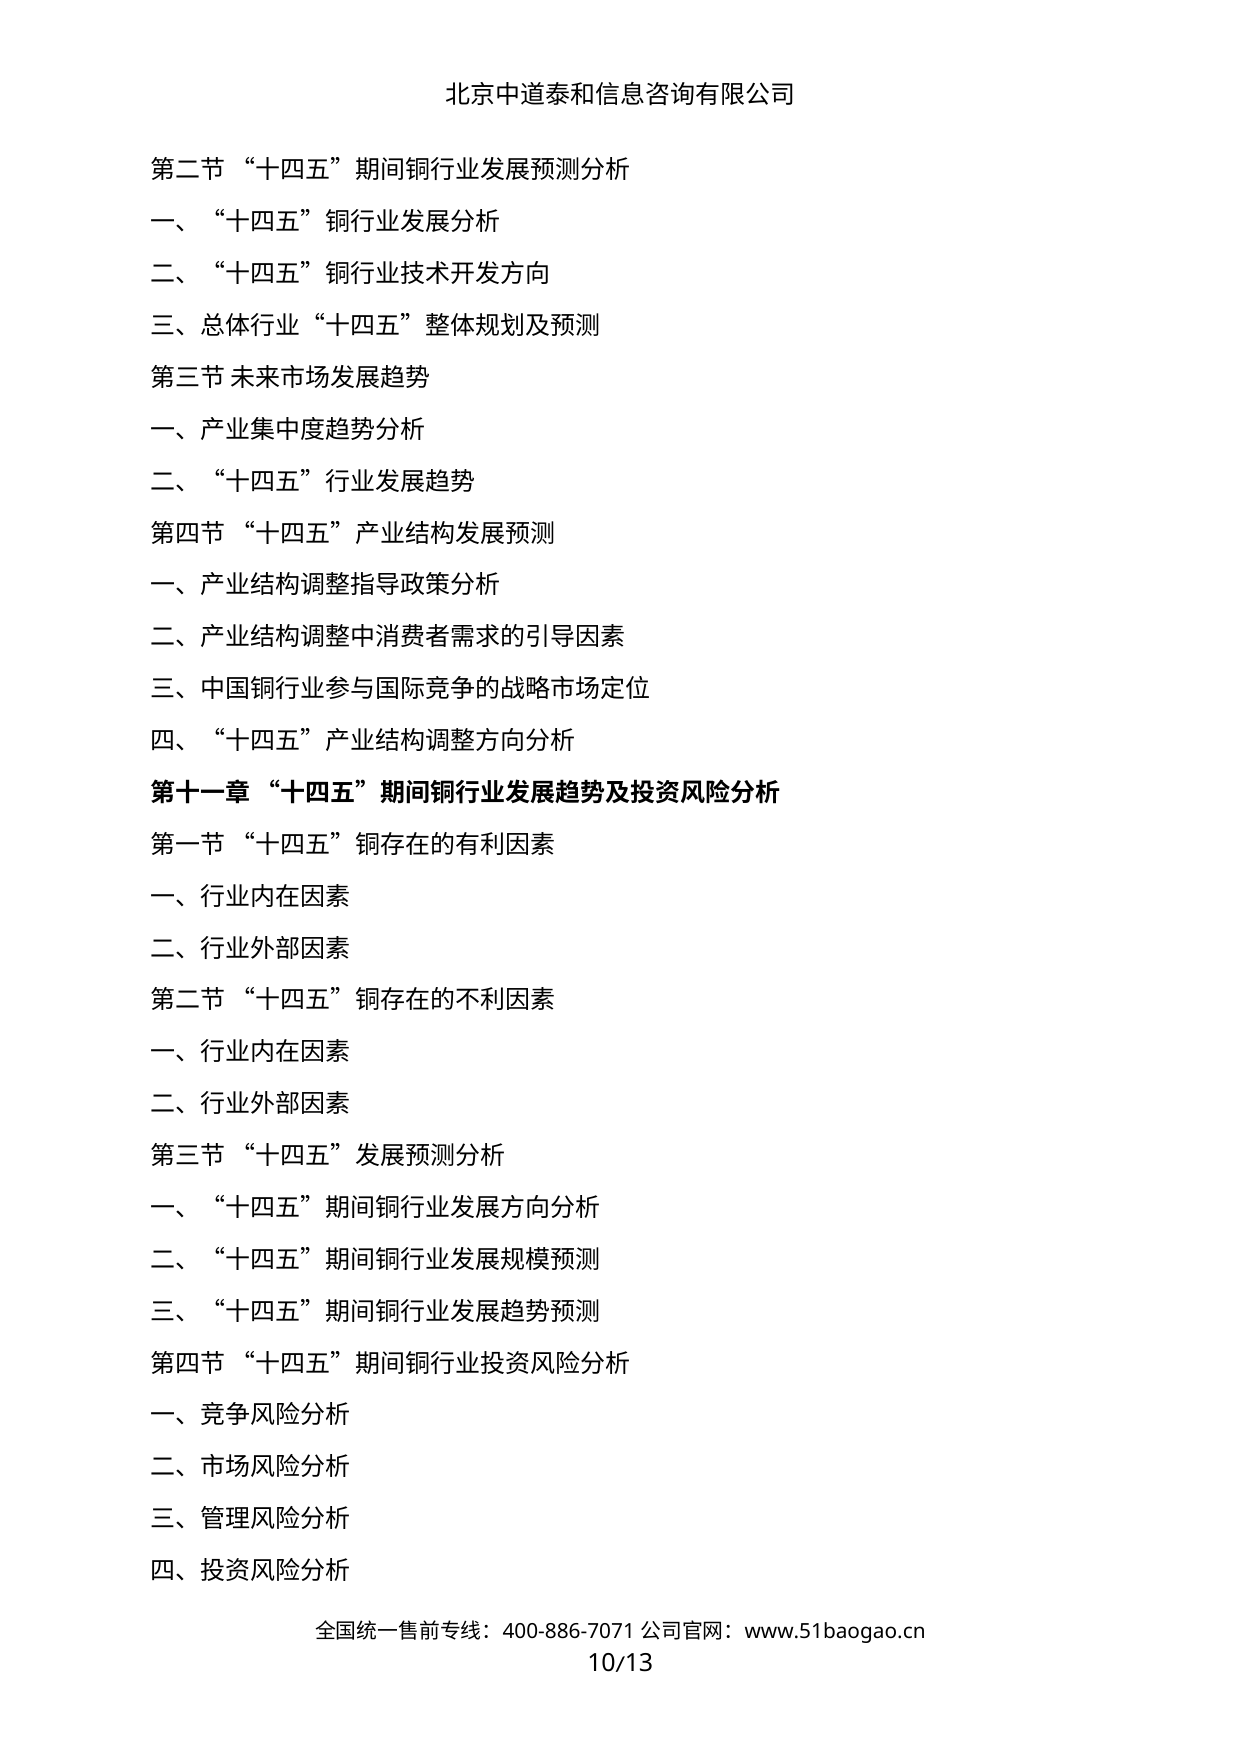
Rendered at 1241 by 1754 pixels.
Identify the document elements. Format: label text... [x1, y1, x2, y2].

text 第三节 “十四五”发展预测分析 [150, 1136, 1090, 1172]
text 三、管理风险分析 [150, 1499, 1090, 1535]
text 第十一章 “十四五”期间铜行业发展趋势及投资风险分析 [150, 772, 1090, 809]
text 二、产业结构调整中消费者需求的引导因素 [150, 617, 1090, 653]
text 第二节 “十四五”期间铜行业发展预测分析 [150, 150, 1090, 186]
text 二、“十四五”铜行业技术开发方向 [150, 254, 1090, 290]
text 第四节 “十四五”产业结构发展预测 [150, 513, 1090, 549]
text 二、行业外部因素 [150, 1084, 1090, 1120]
text 二、市场风险分析 [150, 1447, 1090, 1483]
text 一、“十四五”期间铜行业发展方向分析 [150, 1187, 1090, 1224]
text 二、“十四五”行业发展趋势 [150, 461, 1090, 497]
text 二、行业外部因素 [150, 928, 1090, 964]
text 三、中国铜行业参与国际竞争的战略市场定位 [150, 669, 1090, 705]
text 一、产业结构调整指导政策分析 [150, 565, 1090, 601]
text 三、“十四五”期间铜行业发展趋势预测 [150, 1291, 1090, 1327]
text 二、“十四五”期间铜行业发展规模预测 [150, 1239, 1090, 1276]
text 一、产业集中度趋势分析 [150, 409, 1090, 446]
text 一、竞争风险分析 [150, 1395, 1090, 1431]
text 四、“十四五”产业结构调整方向分析 [150, 721, 1090, 757]
text 一、“十四五”铜行业发展分析 [150, 202, 1090, 238]
text 第一节 “十四五”铜存在的有利因素 [150, 824, 1090, 861]
text 第二节 “十四五”铜存在的不利因素 [150, 980, 1090, 1016]
text 一、行业内在因素 [150, 876, 1090, 912]
text 三、总体行业“十四五”整体规划及预测 [150, 306, 1090, 342]
text 第三节 未来市场发展趋势 [150, 357, 1090, 394]
text 一、行业内在因素 [150, 1032, 1090, 1068]
text 四、投资风险分析 [150, 1551, 1090, 1587]
text 第四节 “十四五”期间铜行业投资风险分析 [150, 1343, 1090, 1379]
